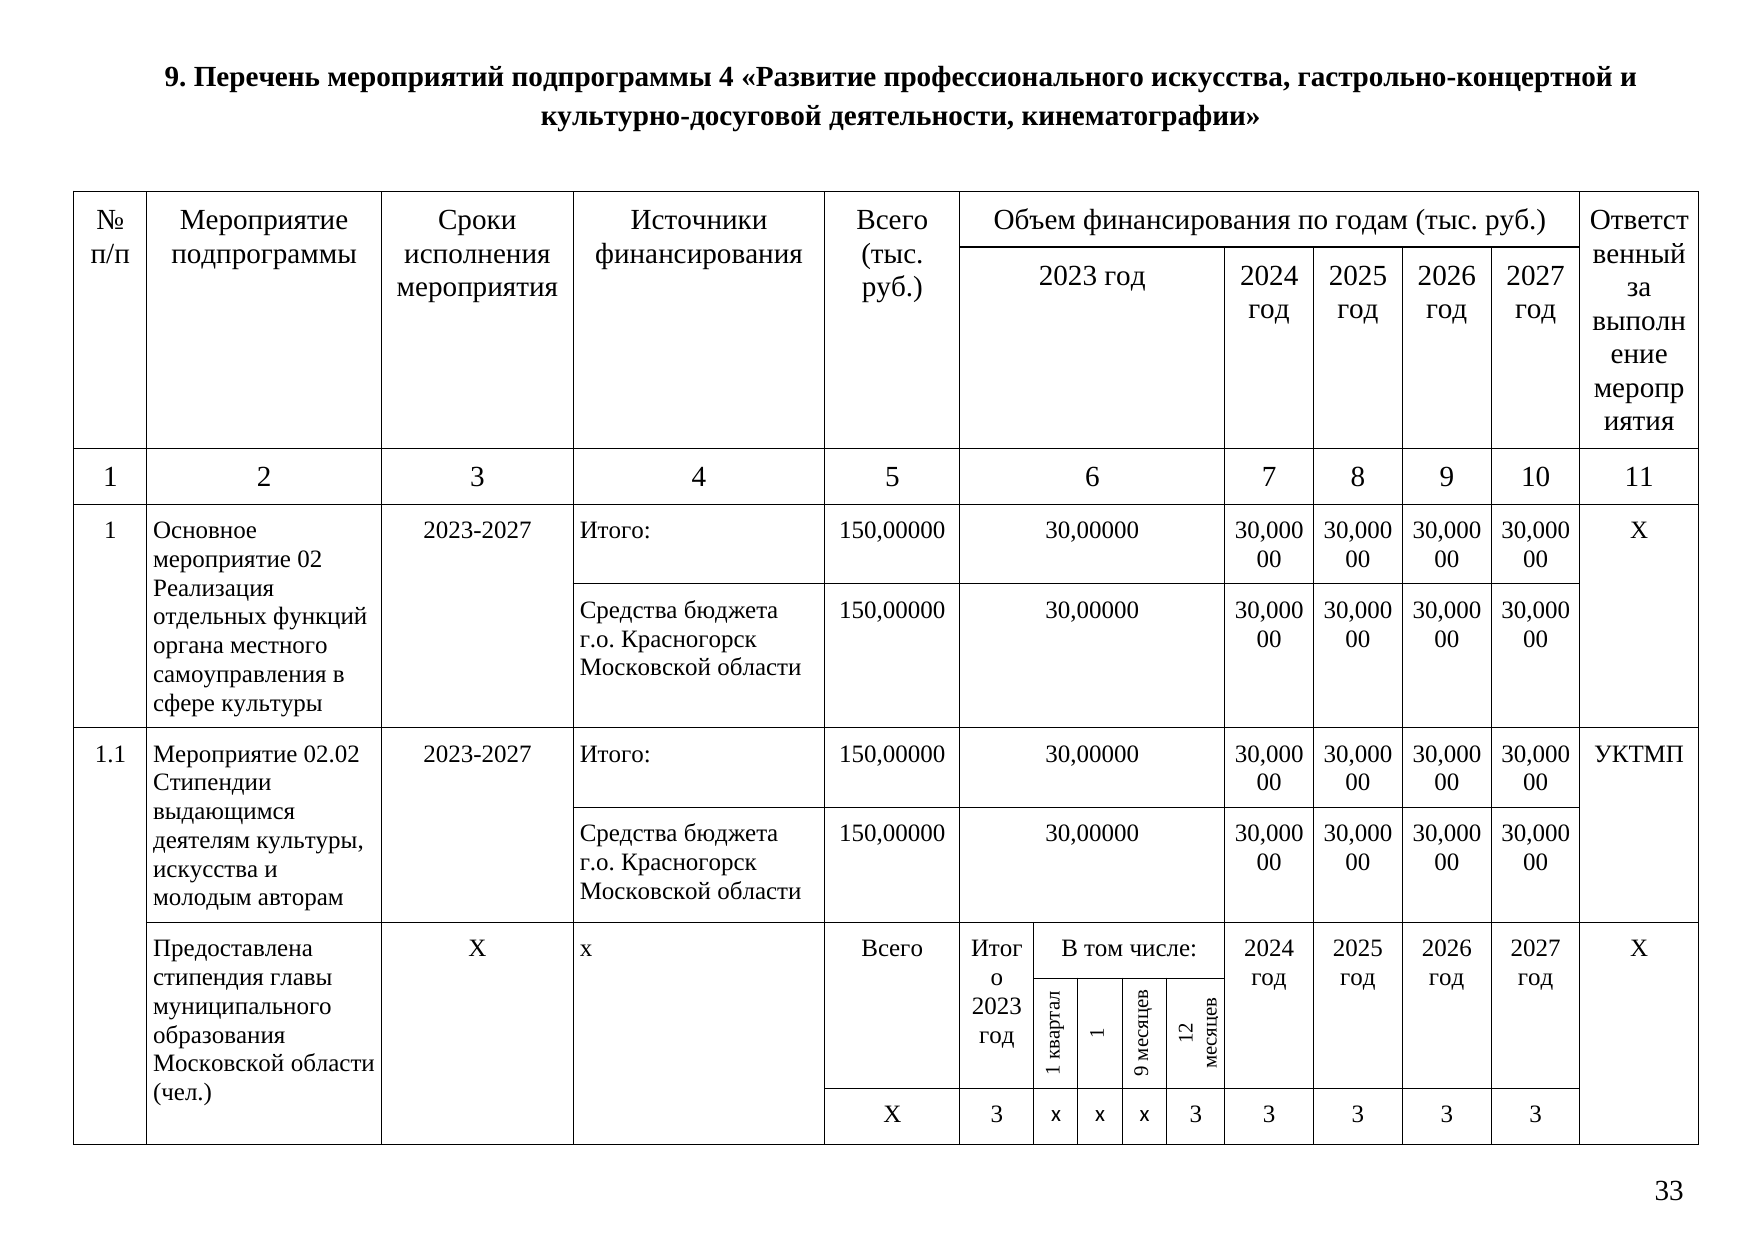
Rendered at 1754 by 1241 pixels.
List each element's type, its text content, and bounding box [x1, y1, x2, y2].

table_cell Х [382, 923, 573, 1144]
table_cell 30,00000 [960, 808, 1224, 922]
table_cell 2023 год [960, 248, 1224, 448]
table_cell 1 полугодие [1078, 979, 1122, 1088]
table_cell х [1123, 1089, 1166, 1144]
table_cell 30,00000 [1314, 728, 1402, 807]
table_cell 9 месяцев [1123, 979, 1166, 1088]
table_cell 8 [1314, 449, 1402, 503]
table_cell 30,00000 [1403, 728, 1491, 807]
table_cell 30,00000 [960, 584, 1224, 727]
table_cell 11 [1580, 449, 1698, 503]
table_cell 30,00000 [1492, 584, 1579, 727]
table_header Ответственный за выполнение мероприятия [1580, 192, 1698, 448]
table_header Мероприятие подпрограммы [147, 192, 381, 448]
table_cell 30,00000 [1403, 505, 1491, 583]
table_cell 2023-2027 [382, 505, 573, 727]
table_cell 6 [960, 449, 1224, 503]
table_header Сроки исполнения мероприятия [382, 192, 573, 448]
table_cell 1 [74, 505, 146, 727]
table_cell 2 [147, 449, 381, 503]
table_cell 30,00000 [1492, 808, 1579, 922]
table_cell УКТМП [1580, 728, 1698, 922]
table_cell 30,00000 [1492, 728, 1579, 807]
table_cell 150,00000 [825, 505, 959, 583]
table_cell 2026 год [1403, 923, 1491, 1088]
table_cell Мероприятие 02.02 Стипендии выдающимся деятелям культуры, искусства и молодым авторам [147, 728, 381, 922]
table_cell 5 [825, 449, 959, 503]
table_cell 3 [382, 449, 573, 503]
table_cell Х [1580, 923, 1698, 1144]
table_cell 2025 год [1314, 248, 1402, 448]
table_cell 30,00000 [1314, 584, 1402, 727]
table_cell 150,00000 [825, 728, 959, 807]
table_cell Всего [825, 923, 959, 1088]
table_cell х [1078, 1089, 1122, 1144]
table_cell 10 [1492, 449, 1579, 503]
table_header Источники финансирования [574, 192, 824, 448]
table_cell 150,00000 [825, 584, 959, 727]
table_cell х [1034, 1089, 1077, 1144]
table_cell 2027 год [1492, 248, 1579, 448]
table_cell 1 квартал [1034, 979, 1077, 1088]
table_header № п/п [74, 192, 146, 448]
table_cell 2025 год [1314, 923, 1402, 1088]
table_cell 30,00000 [1314, 505, 1402, 583]
table_cell 3 [1492, 1089, 1579, 1144]
table_cell 30,00000 [1225, 584, 1313, 727]
table_cell 30,00000 [1403, 584, 1491, 727]
table_cell 3 [1167, 1089, 1224, 1144]
table_cell 30,00000 [1225, 808, 1313, 922]
table_cell 30,00000 [1492, 505, 1579, 583]
table_cell 2027 год [1492, 923, 1579, 1088]
table_cell Итого: [574, 505, 824, 583]
table_cell Х [1580, 505, 1698, 727]
table_cell Итого 2023 год [960, 923, 1033, 1088]
table_cell 3 [960, 1089, 1033, 1144]
table_cell 2024 год [1225, 923, 1313, 1088]
table_cell 2026 год [1403, 248, 1491, 448]
table_cell 12 месяцев [1167, 979, 1224, 1088]
table_cell Предоставлена стипендия главы муниципального образования Московской области (чел.) [147, 923, 381, 1144]
table_cell 30,00000 [1403, 808, 1491, 922]
table_cell В том числе: [1034, 923, 1224, 978]
table_cell 30,00000 [1225, 505, 1313, 583]
table_cell Основное мероприятие 02 Реализация отдельных функций органа местного самоуправления в сфере культуры [147, 505, 381, 727]
table_cell 30,00000 [1314, 808, 1402, 922]
table_cell Х [825, 1089, 959, 1144]
table_cell 30,00000 [960, 728, 1224, 807]
table_cell Средства бюджета г.о. Красногорск Московской области [574, 584, 824, 727]
table_cell Итого: [574, 728, 824, 807]
table_cell 30,00000 [1225, 728, 1313, 807]
table_cell 7 [1225, 449, 1313, 503]
text 9. Перечень мероприятий подпрограммы 4 «Развитие профессионального искусства, гастрольно-концертной и культурно-досуговой деятельности, кинематографии» [118, 59, 1683, 131]
table_cell 2023-2027 [382, 728, 573, 922]
table_cell 1 [74, 449, 146, 503]
table_cell 3 [1225, 1089, 1313, 1144]
table_header Всего (тыс. руб.) [825, 192, 959, 448]
table_cell 150,00000 [825, 808, 959, 922]
table_cell 3 [1403, 1089, 1491, 1144]
table_cell 3 [1314, 1089, 1402, 1144]
table_cell 1.1 [74, 728, 146, 1144]
table_header Объем финансирования по годам (тыс. руб.) [960, 192, 1579, 246]
table_cell 2024 год [1225, 248, 1313, 448]
table_cell 30,00000 [960, 505, 1224, 583]
table_cell Средства бюджета г.о. Красногорск Московской области [574, 808, 824, 922]
table_cell х [574, 923, 824, 1144]
table_cell 9 [1403, 449, 1491, 503]
table_cell 4 [574, 449, 824, 503]
